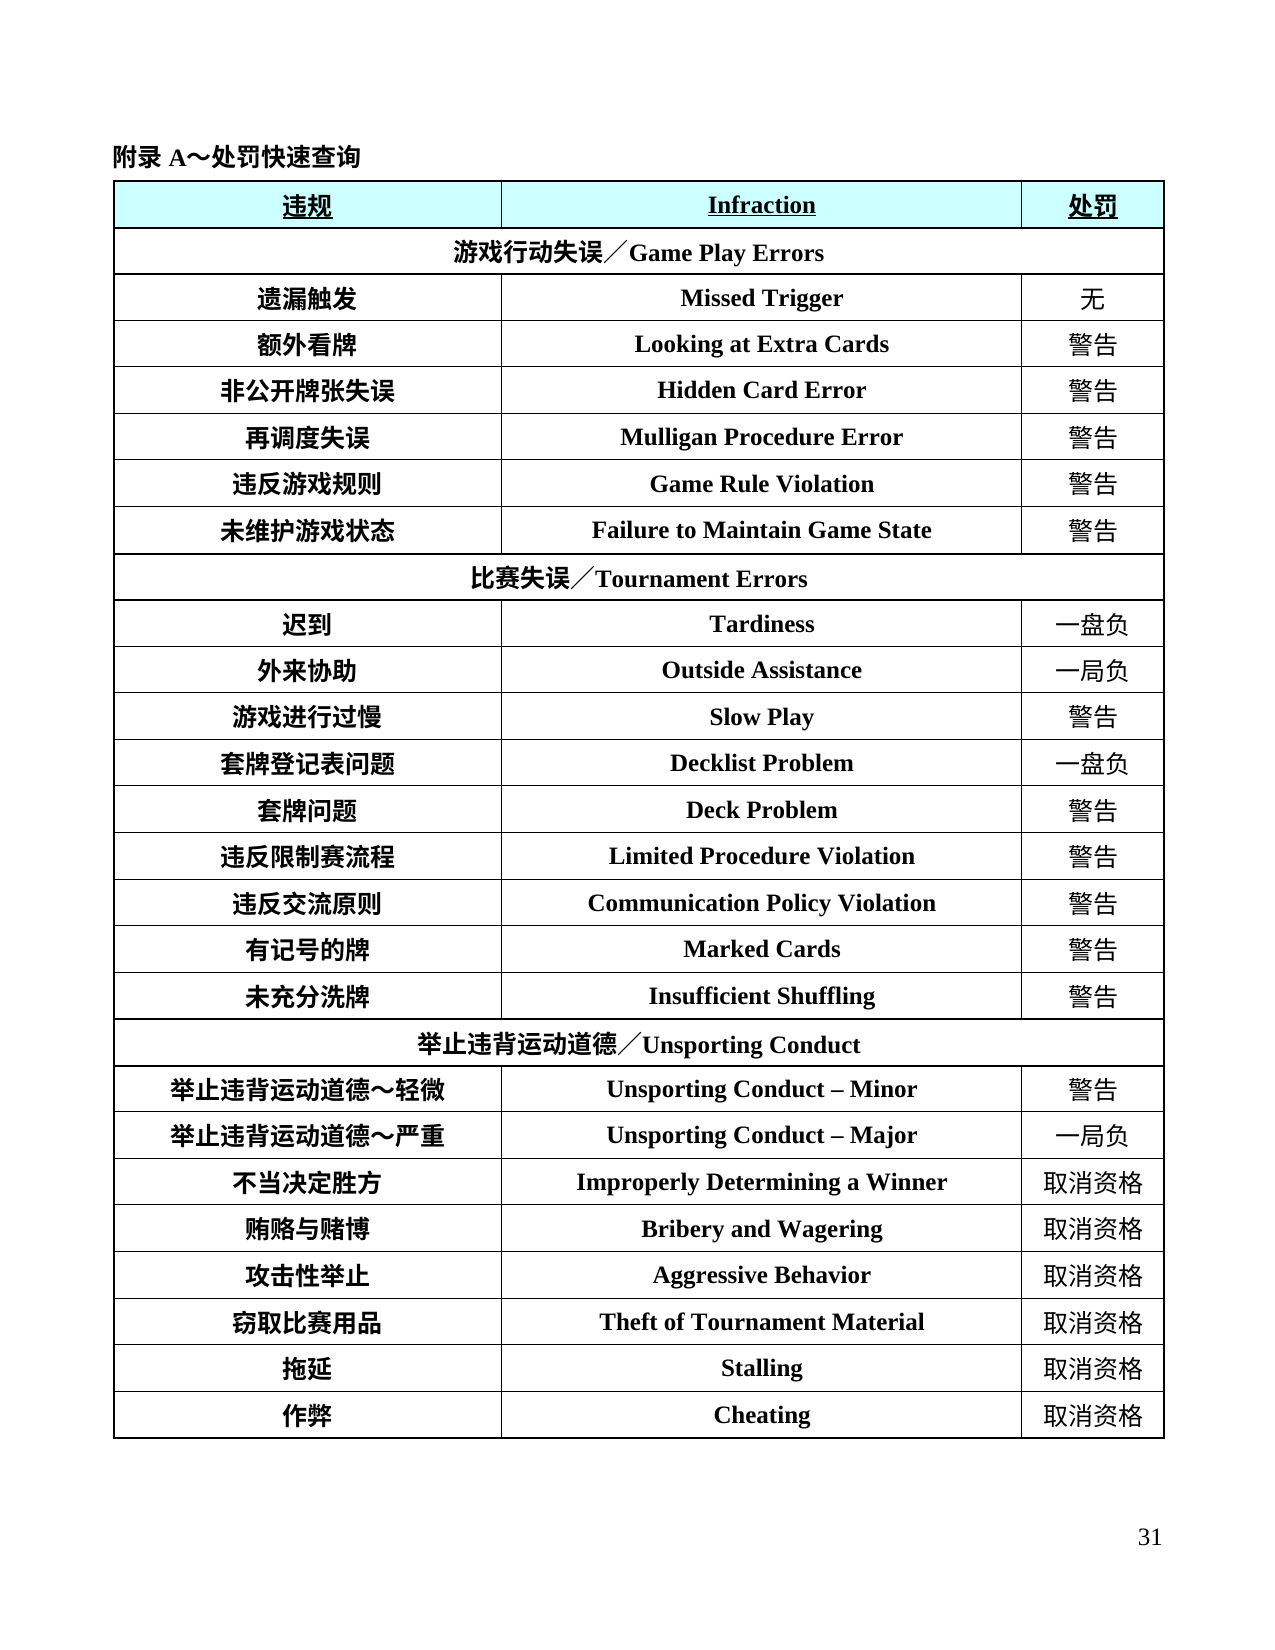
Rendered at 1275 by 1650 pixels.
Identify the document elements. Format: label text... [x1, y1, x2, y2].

table_cell 取消资格 [1022, 1159, 1163, 1204]
table_cell 警告 [1022, 321, 1163, 366]
table_cell Bribery and Wagering [502, 1205, 1021, 1251]
table_cell 违反限制赛流程 [115, 833, 501, 878]
table_cell 警告 [1022, 1067, 1163, 1111]
table_cell 警告 [1022, 833, 1163, 878]
table_cell 警告 [1022, 926, 1163, 972]
table_cell 攻击性举止 [115, 1252, 501, 1297]
table_cell 警告 [1022, 460, 1163, 506]
table_cell Tardiness [502, 601, 1021, 646]
table_cell Marked Cards [502, 926, 1021, 972]
table_cell Hidden Card Error [502, 367, 1021, 413]
table_cell 取消资格 [1022, 1205, 1163, 1251]
table_cell Improperly Determining a Winner [502, 1159, 1021, 1204]
table_cell 套牌问题 [115, 786, 501, 832]
table_cell 拖延 [115, 1345, 501, 1391]
table_cell 外来协助 [115, 647, 501, 692]
table_cell 举止违背运动道德／Unsporting Conduct [115, 1020, 1163, 1065]
table_cell 游戏进行过慢 [115, 693, 501, 739]
table_cell 比赛失误／Tournament Errors [115, 555, 1163, 599]
table_cell 举止违背运动道德～严重 [115, 1112, 501, 1158]
title 附录 A～处罚快速查询 [112, 137, 1162, 174]
table_header 违规 [115, 182, 501, 227]
table_cell Looking at Extra Cards [502, 321, 1021, 366]
table_cell 警告 [1022, 880, 1163, 925]
table_cell 违反交流原则 [115, 880, 501, 925]
table_cell Unsporting Conduct – Major [502, 1112, 1021, 1158]
table_cell 一盘负 [1022, 740, 1163, 785]
table_cell 贿赂与赌博 [115, 1205, 501, 1251]
table_cell 取消资格 [1022, 1299, 1163, 1344]
table_cell Outside Assistance [502, 647, 1021, 692]
table_cell 一局负 [1022, 1112, 1163, 1158]
table_cell 额外看牌 [115, 321, 501, 366]
table_cell Game Rule Violation [502, 460, 1021, 506]
table_cell 有记号的牌 [115, 926, 501, 972]
table_header Infraction [502, 182, 1021, 227]
table_cell 警告 [1022, 786, 1163, 832]
table_cell 取消资格 [1022, 1252, 1163, 1297]
table_cell 警告 [1022, 507, 1163, 552]
table_cell Theft of Tournament Material [502, 1299, 1021, 1344]
table_cell 一盘负 [1022, 601, 1163, 646]
table_cell 无 [1022, 275, 1163, 320]
table_cell 警告 [1022, 693, 1163, 739]
table_cell Unsporting Conduct – Minor [502, 1067, 1021, 1111]
table_cell 不当决定胜方 [115, 1159, 501, 1204]
table_cell 取消资格 [1022, 1345, 1163, 1391]
table_cell 一局负 [1022, 647, 1163, 692]
table_cell 违反游戏规则 [115, 460, 501, 506]
table_cell Slow Play [502, 693, 1021, 739]
table_cell 取消资格 [1022, 1392, 1163, 1437]
table_cell 遗漏触发 [115, 275, 501, 320]
table_cell 游戏行动失误／Game Play Errors [115, 229, 1163, 273]
table_cell 举止违背运动道德～轻微 [115, 1067, 501, 1111]
table_cell Failure to Maintain Game State [502, 507, 1021, 552]
table_cell 未充分洗牌 [115, 973, 501, 1018]
table_cell Deck Problem [502, 786, 1021, 832]
table_cell Missed Trigger [502, 275, 1021, 320]
table_cell 警告 [1022, 973, 1163, 1018]
table_cell Decklist Problem [502, 740, 1021, 785]
table_cell 套牌登记表问题 [115, 740, 501, 785]
table_cell Communication Policy Violation [502, 880, 1021, 925]
table_cell 迟到 [115, 601, 501, 646]
table_cell Cheating [502, 1392, 1021, 1437]
table_header 处罚 [1022, 182, 1163, 227]
table_cell Insufficient Shuffling [502, 973, 1021, 1018]
table_cell Stalling [502, 1345, 1021, 1391]
table_cell 作弊 [115, 1392, 501, 1437]
table_cell Aggressive Behavior [502, 1252, 1021, 1297]
table_cell Mulligan Procedure Error [502, 414, 1021, 459]
table_cell Limited Procedure Violation [502, 833, 1021, 878]
table_cell 警告 [1022, 367, 1163, 413]
table_cell 非公开牌张失误 [115, 367, 501, 413]
table_cell 警告 [1022, 414, 1163, 459]
table_cell 再调度失误 [115, 414, 501, 459]
table_cell 未维护游戏状态 [115, 507, 501, 552]
table_cell 窃取比赛用品 [115, 1299, 501, 1344]
